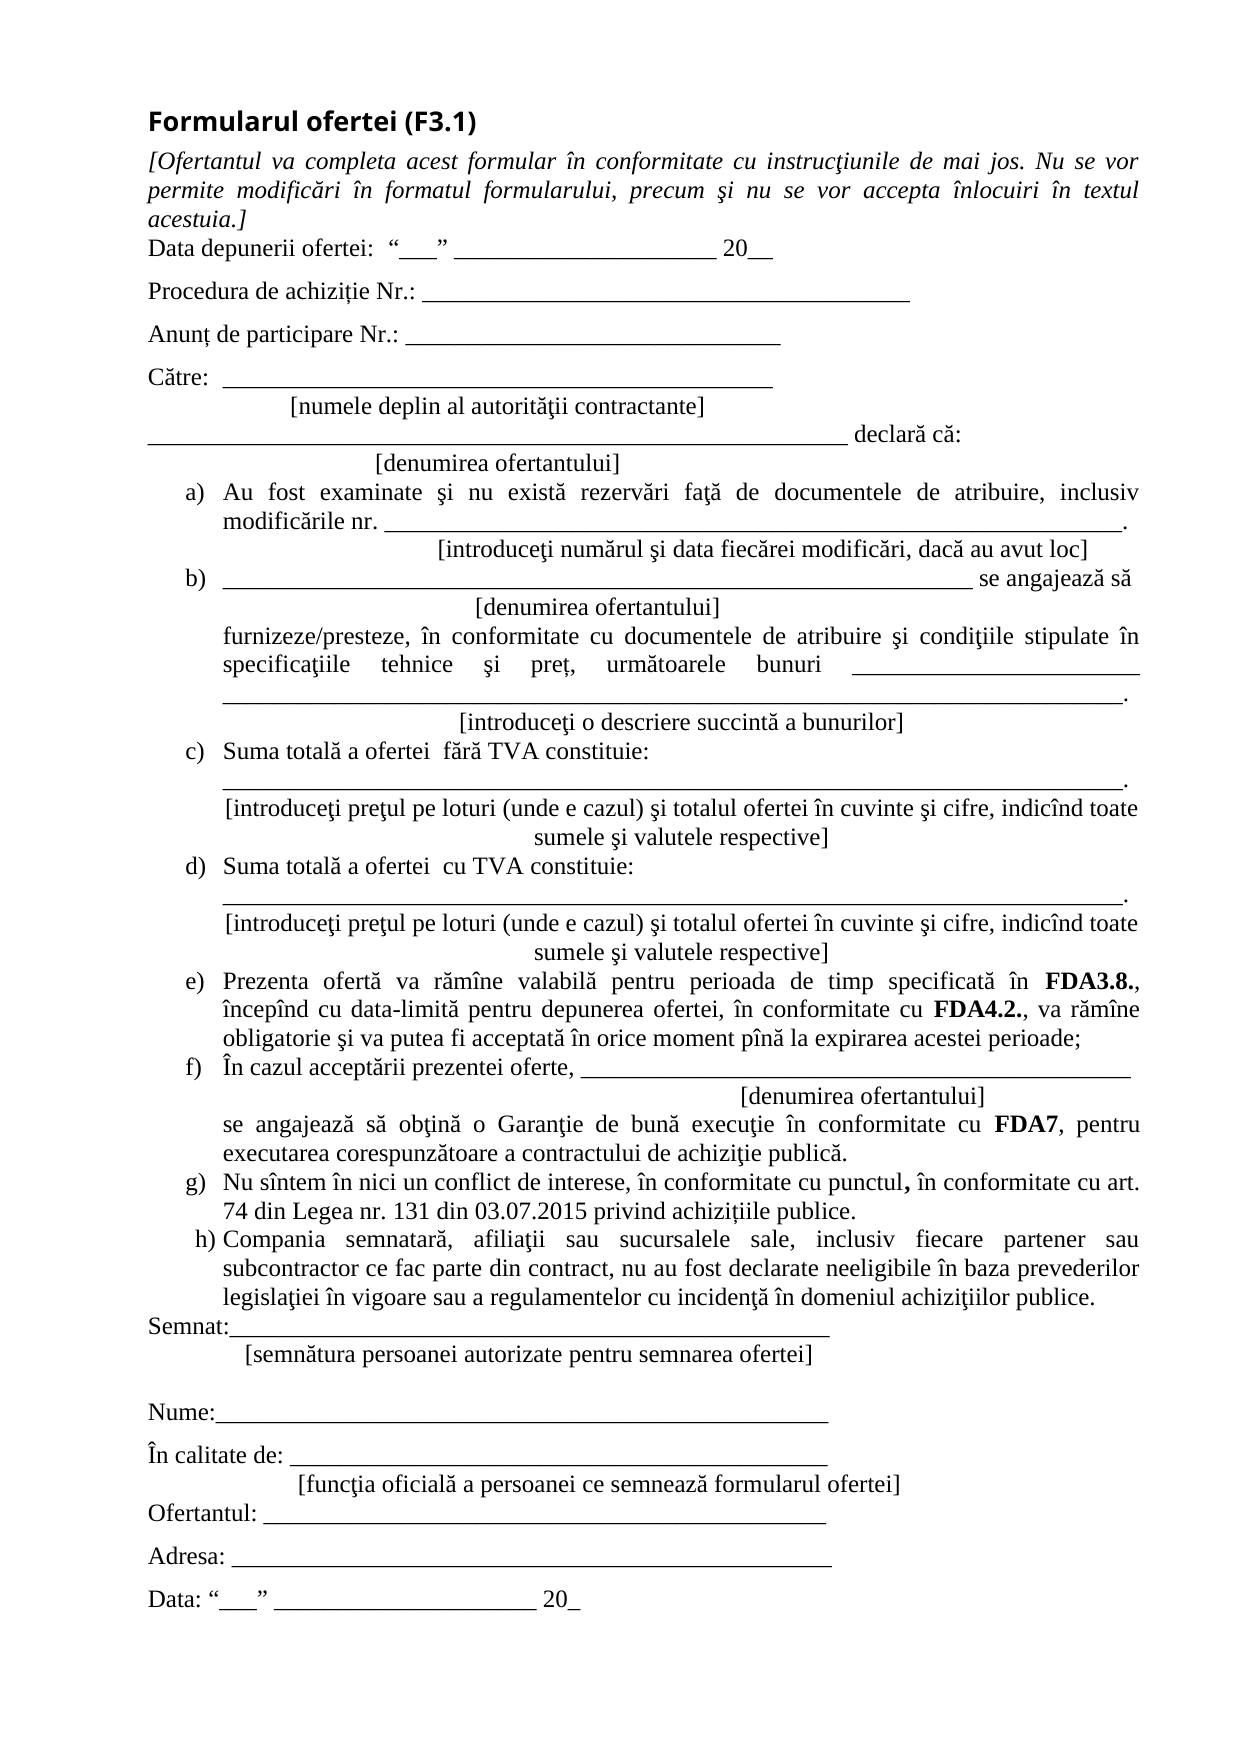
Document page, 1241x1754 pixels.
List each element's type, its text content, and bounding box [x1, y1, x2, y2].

table_header Formularul ofertei (F3.1) [136, 74, 1151, 146]
table_cell [Ofertantul va completa acest formular în conformitate cu instrucţiunile de mai jos. Nu se vor permite modificări în formatul formularului, precum şi nu se vor accepta înlocuiri în textul acestuia.] Data depunerii ofertei: “___” _____________________ 20__ Procedura de achiziție Nr.: _______________________________________ Anunț de participare Nr.: ______________________________ Către: ____________________________________________ [numele deplin al autorităţii contractante] ________________________________________________________ declară că: [denumirea ofertantului] Au fost examinate şi nu există rezervări faţă de documentele de atribuire, inclusiv modificările nr. ___________________________________________________________. [introduceţi numărul şi data fiecărei modificări, dacă au avut loc] ____________________________________________________________ se angajează să [denumirea ofertantului] furnizeze/presteze, în conformitate cu documentele de atribuire şi condiţiile stipulate în specificaţiile tehnice şi preț, următoarele bunuri _______________________ ________________________________________________________________________. [introduceţi o descriere succintă a bunurilor] Suma totală a ofertei fără TVA constituie: ________________________________________________________________________. [introduceţi preţul pe loturi (unde e cazul) şi totalul ofertei în cuvinte şi cifre, indicînd toate sumele şi valutele respective] Suma totală a ofertei cu TVA constituie: ________________________________________________________________________. [introduceţi preţul pe loturi (unde e cazul) şi totalul ofertei în cuvinte şi cifre, indicînd toate sumele şi valutele respective] Prezenta ofertă va rămîne valabilă pentru perioada de timp specificată în FDA3.8., începînd cu data-limită pentru depunerea ofertei, în conformitate cu FDA4.2., va rămîne obligatorie şi va putea fi acceptată în orice moment pînă la expirarea acestei perioade; În cazul acceptării prezentei oferte, ____________________________________________ [denumirea ofertantului] se angajează să obţină o Garanţie de bună execuţie în conformitate cu FDA7, pentru executarea corespunzătoare a contractului de achiziţie publică. Nu sîntem în nici un conflict de interese, în conformitate cu punctul, în conformitate cu art. 74 din Legea nr. 131 din 03.07.2015 privind achizițiile publice. Compania semnatară, afiliaţii sau sucursalele sale, inclusiv fiecare partener sau subcontractor ce fac parte din contract, nu au fost declarate neeligibile în baza prevederilor legislaţiei în vigoare sau a regulamentelor cu incidenţă în domeniul achiziţiilor publice. Semnat:________________________________________________ [semnătura persoanei autorizate pentru semnarea ofertei] Nume:_________________________________________________ În calitate de: ___________________________________________ [funcţia oficială a persoanei ce semnează formularul ofertei] Ofertantul: _____________________________________________ Adresa: ________________________________________________ Data: “___” _____________________ 20_ [136, 146, 1151, 1627]
